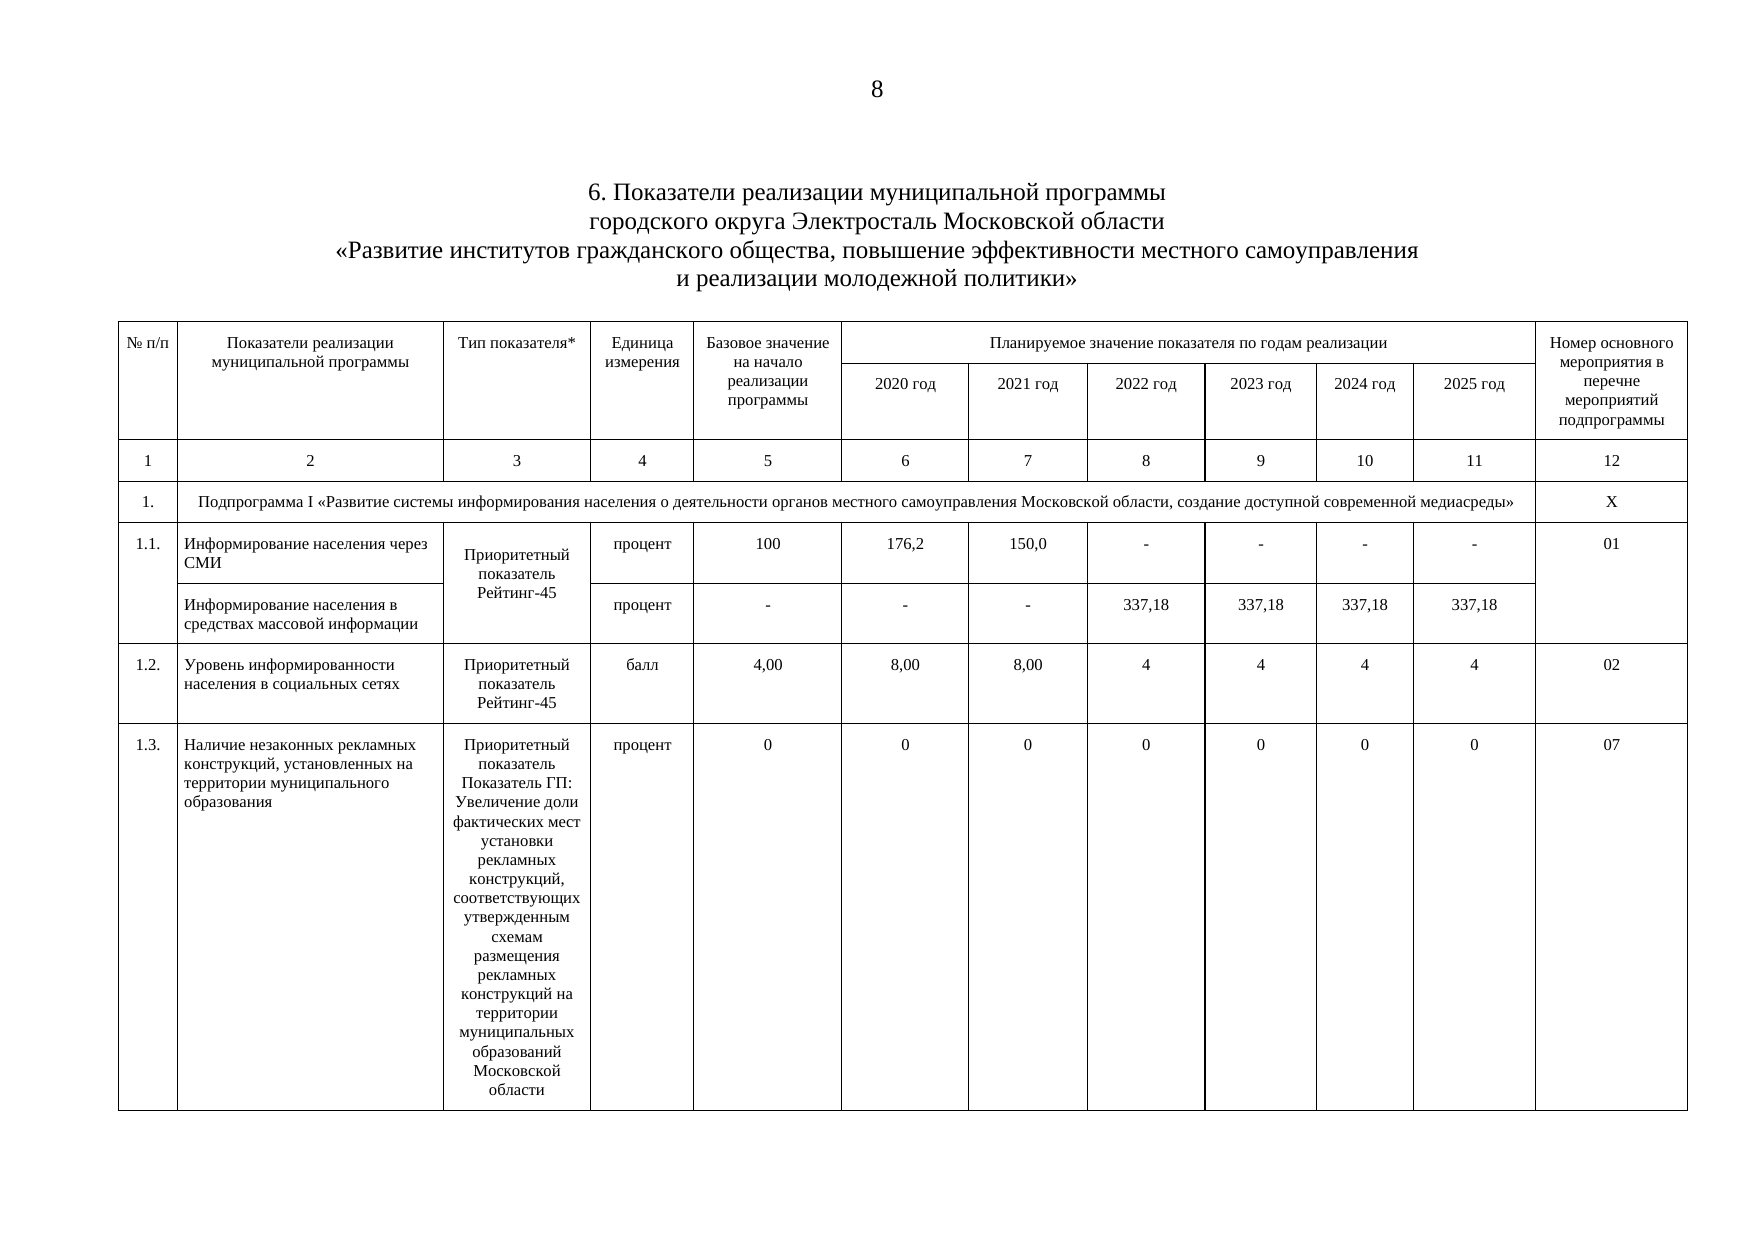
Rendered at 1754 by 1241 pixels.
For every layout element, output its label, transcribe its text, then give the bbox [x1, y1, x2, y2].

table_cell 337,18 [1206, 584, 1316, 643]
table_cell 6 [842, 440, 968, 481]
table_cell 337,18 [1317, 584, 1413, 643]
table_cell Информирование населения в средствах массовой информации [178, 584, 443, 643]
table_cell Уровень информированности населения в социальных сетях [178, 644, 443, 723]
table_cell 0 [1414, 724, 1535, 1109]
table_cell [444, 724, 590, 1109]
table_cell 0 [694, 724, 841, 1109]
table_cell - [1414, 523, 1535, 583]
table_header № п/п [119, 322, 177, 439]
table_cell 11 [1414, 440, 1535, 481]
table_cell 1.3. [119, 724, 177, 1109]
table_cell балл [591, 644, 693, 723]
table_cell 8,00 [842, 644, 968, 723]
table_cell 4 [591, 440, 693, 481]
table_cell 2024 год [1317, 364, 1413, 439]
table_cell - [1088, 523, 1204, 583]
table_header Планируемое значение показателя по годам реализации [842, 322, 1535, 362]
table_cell 0 [842, 724, 968, 1109]
table_cell 5 [694, 440, 841, 481]
table_cell 1.2. [119, 644, 177, 723]
table_cell 0 [969, 724, 1087, 1109]
table_cell - [969, 584, 1087, 643]
table_cell - [1317, 523, 1413, 583]
table_cell 2 [178, 440, 443, 481]
table_cell 8,00 [969, 644, 1087, 723]
table_header Базовое значение на начало реализации программы [694, 322, 841, 439]
table_cell 4,00 [694, 644, 841, 723]
table_cell 8 [1088, 440, 1204, 481]
table_cell - [694, 584, 841, 643]
table_cell Информирование населения через СМИ [178, 523, 443, 583]
table_cell 100 [694, 523, 841, 583]
table_cell 2020 год [842, 364, 968, 439]
table_cell 07 [1536, 724, 1687, 1109]
table_cell 337,18 [1088, 584, 1204, 643]
table_cell Приоритетный показатель Рейтинг-45 [444, 523, 590, 643]
table_cell 0 [1088, 724, 1204, 1109]
table_header Показатели реализации муниципальной программы [178, 322, 443, 439]
table_cell 7 [969, 440, 1087, 481]
table_cell 4 [1206, 644, 1316, 723]
table_cell 3 [444, 440, 590, 481]
table_header Номер основного мероприятия в перечне мероприятий подпрограммы [1536, 322, 1687, 439]
text «Развитие институтов гражданского общества, повышение эффективности местного самоуправления [118, 235, 1636, 263]
table_cell процент [591, 724, 693, 1109]
table_cell 2022 год [1088, 364, 1204, 439]
text 6. Показатели реализации муниципальной программы [118, 177, 1636, 206]
table_header Единица измерения [591, 322, 693, 439]
table_cell 1. [119, 482, 177, 522]
table_header Тип показателя* [444, 322, 590, 439]
table_cell процент [591, 523, 693, 583]
table_cell 176,2 [842, 523, 968, 583]
table_cell 01 [1536, 523, 1687, 643]
table_cell 337,18 [1414, 584, 1535, 643]
table_cell 4 [1088, 644, 1204, 723]
table_cell 0 [1317, 724, 1413, 1109]
table_cell - [842, 584, 968, 643]
table_cell 02 [1536, 644, 1687, 723]
table_cell 0 [1206, 724, 1316, 1109]
table_cell 10 [1317, 440, 1413, 481]
table_cell 2021 год [969, 364, 1087, 439]
table_cell - [1206, 523, 1316, 583]
table_cell Подпрограмма I «Развитие системы информирования населения о деятельности органов местного самоуправления Московской области, создание доступной современной медиасреды» [178, 482, 1535, 522]
table_cell процент [591, 584, 693, 643]
table_cell 12 [1536, 440, 1687, 481]
text и реализации молодежной политики» [118, 263, 1636, 292]
table_cell 150,0 [969, 523, 1087, 583]
text городского округа Электросталь Московской области [118, 206, 1636, 235]
table_cell 2023 год [1206, 364, 1316, 439]
table_cell 9 [1206, 440, 1316, 481]
table_cell 4 [1317, 644, 1413, 723]
table_cell Х [1536, 482, 1687, 522]
table_cell Приоритетный показатель Рейтинг-45 [444, 644, 590, 723]
table_cell 1.1. [119, 523, 177, 643]
table_cell Наличие незаконных рекламных конструкций, установленных на территории муниципального образования [178, 724, 443, 1109]
table_cell 1 [119, 440, 177, 481]
table_cell 4 [1414, 644, 1535, 723]
table_cell 2025 год [1414, 364, 1535, 439]
